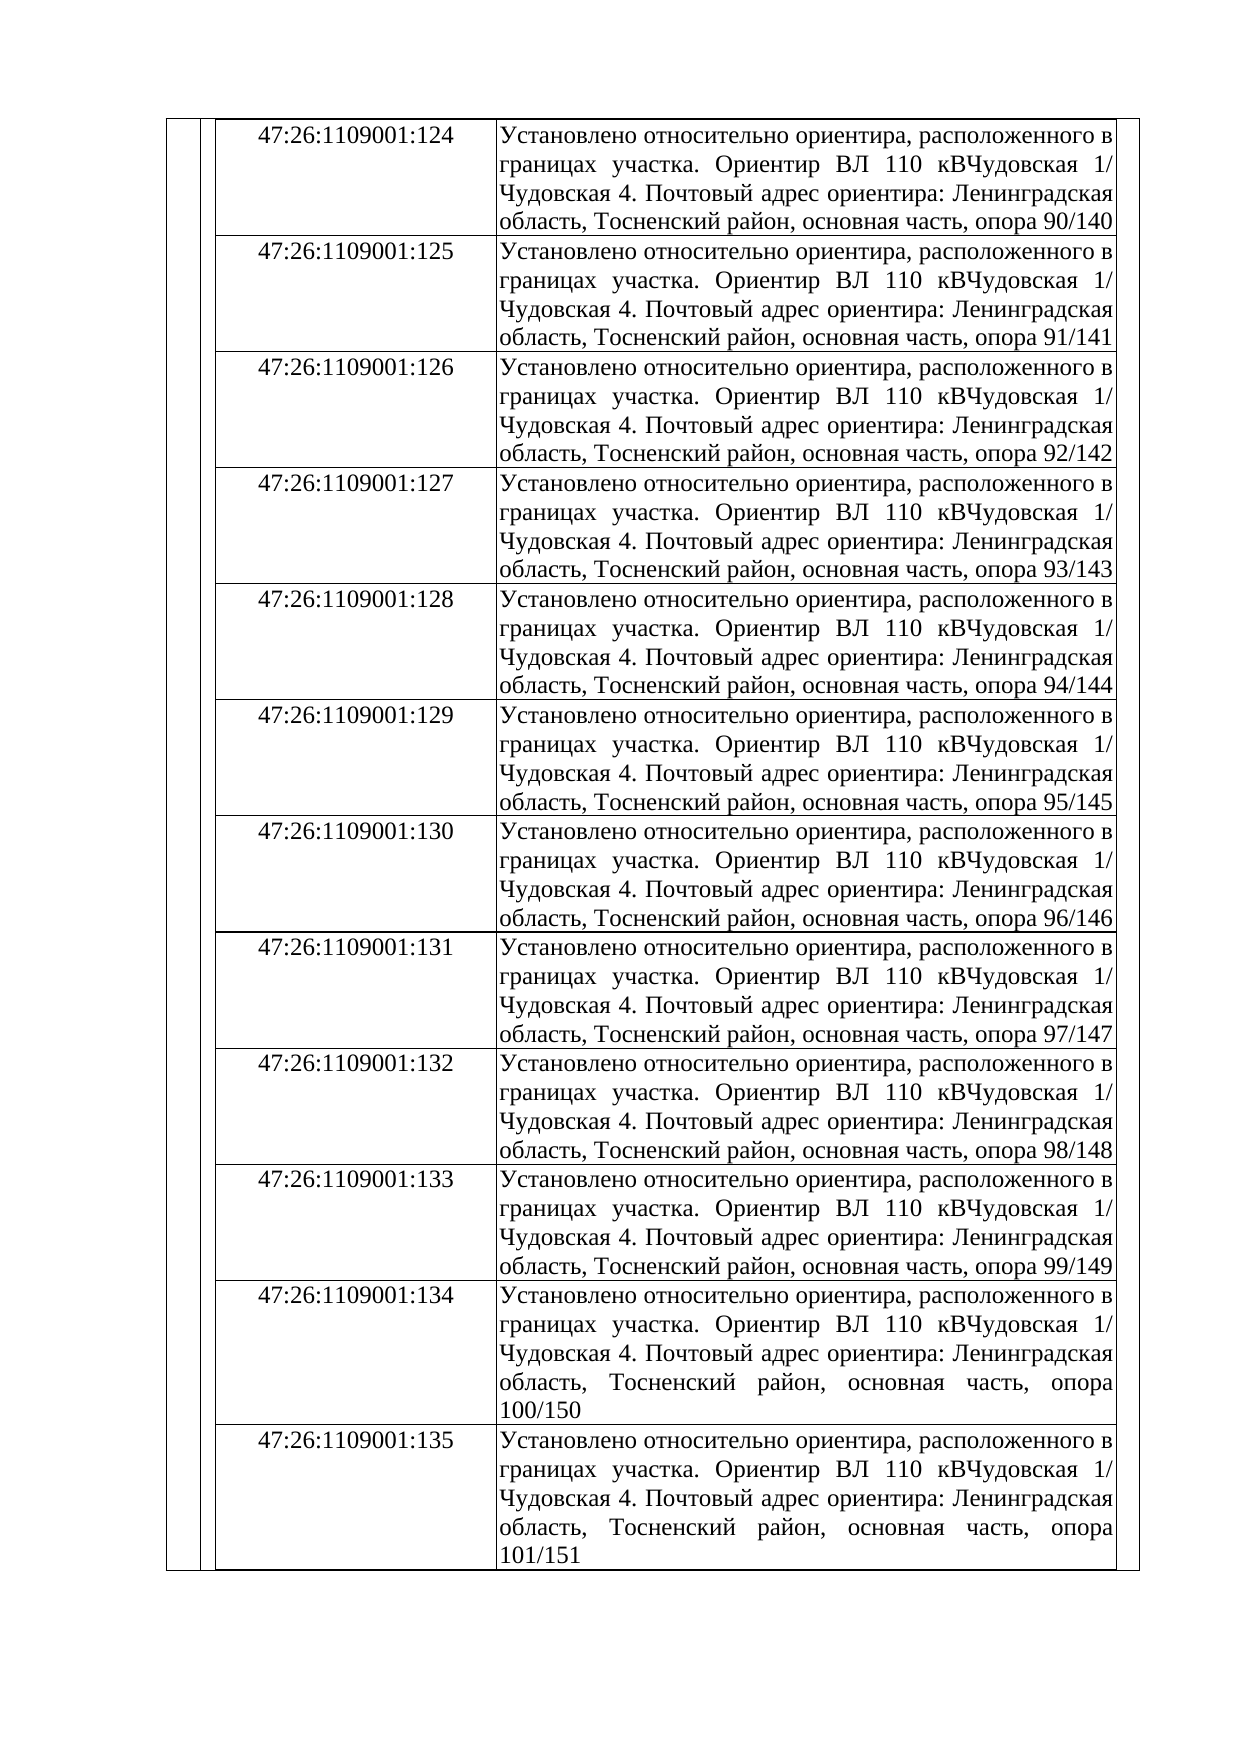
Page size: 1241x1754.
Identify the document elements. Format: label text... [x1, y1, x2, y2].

table_cell [497, 933, 1116, 1048]
table_cell [216, 1425, 496, 1569]
table_cell [216, 933, 496, 1048]
table_cell [216, 120, 496, 235]
table_cell [497, 1425, 1116, 1569]
table_cell [216, 1281, 496, 1424]
table_cell [497, 468, 1116, 583]
table_cell [216, 352, 496, 467]
table_cell [497, 1281, 1116, 1424]
table_cell [497, 1165, 1116, 1280]
table_cell [216, 468, 496, 583]
table_cell [497, 700, 1116, 815]
table_cell [497, 352, 1116, 467]
table_cell [1117, 119, 1139, 1570]
table_cell [216, 236, 496, 351]
table_cell 3 [167, 119, 200, 1570]
table_cell [216, 816, 496, 931]
table_cell [497, 1049, 1116, 1164]
table_cell [497, 120, 1116, 235]
table_cell [216, 1165, 496, 1280]
table_cell [497, 236, 1116, 351]
table_cell [497, 816, 1116, 931]
table_cell [216, 1049, 496, 1164]
table_cell [216, 584, 496, 699]
table_cell [216, 700, 496, 815]
table_cell [497, 584, 1116, 699]
table_cell [201, 119, 215, 1570]
